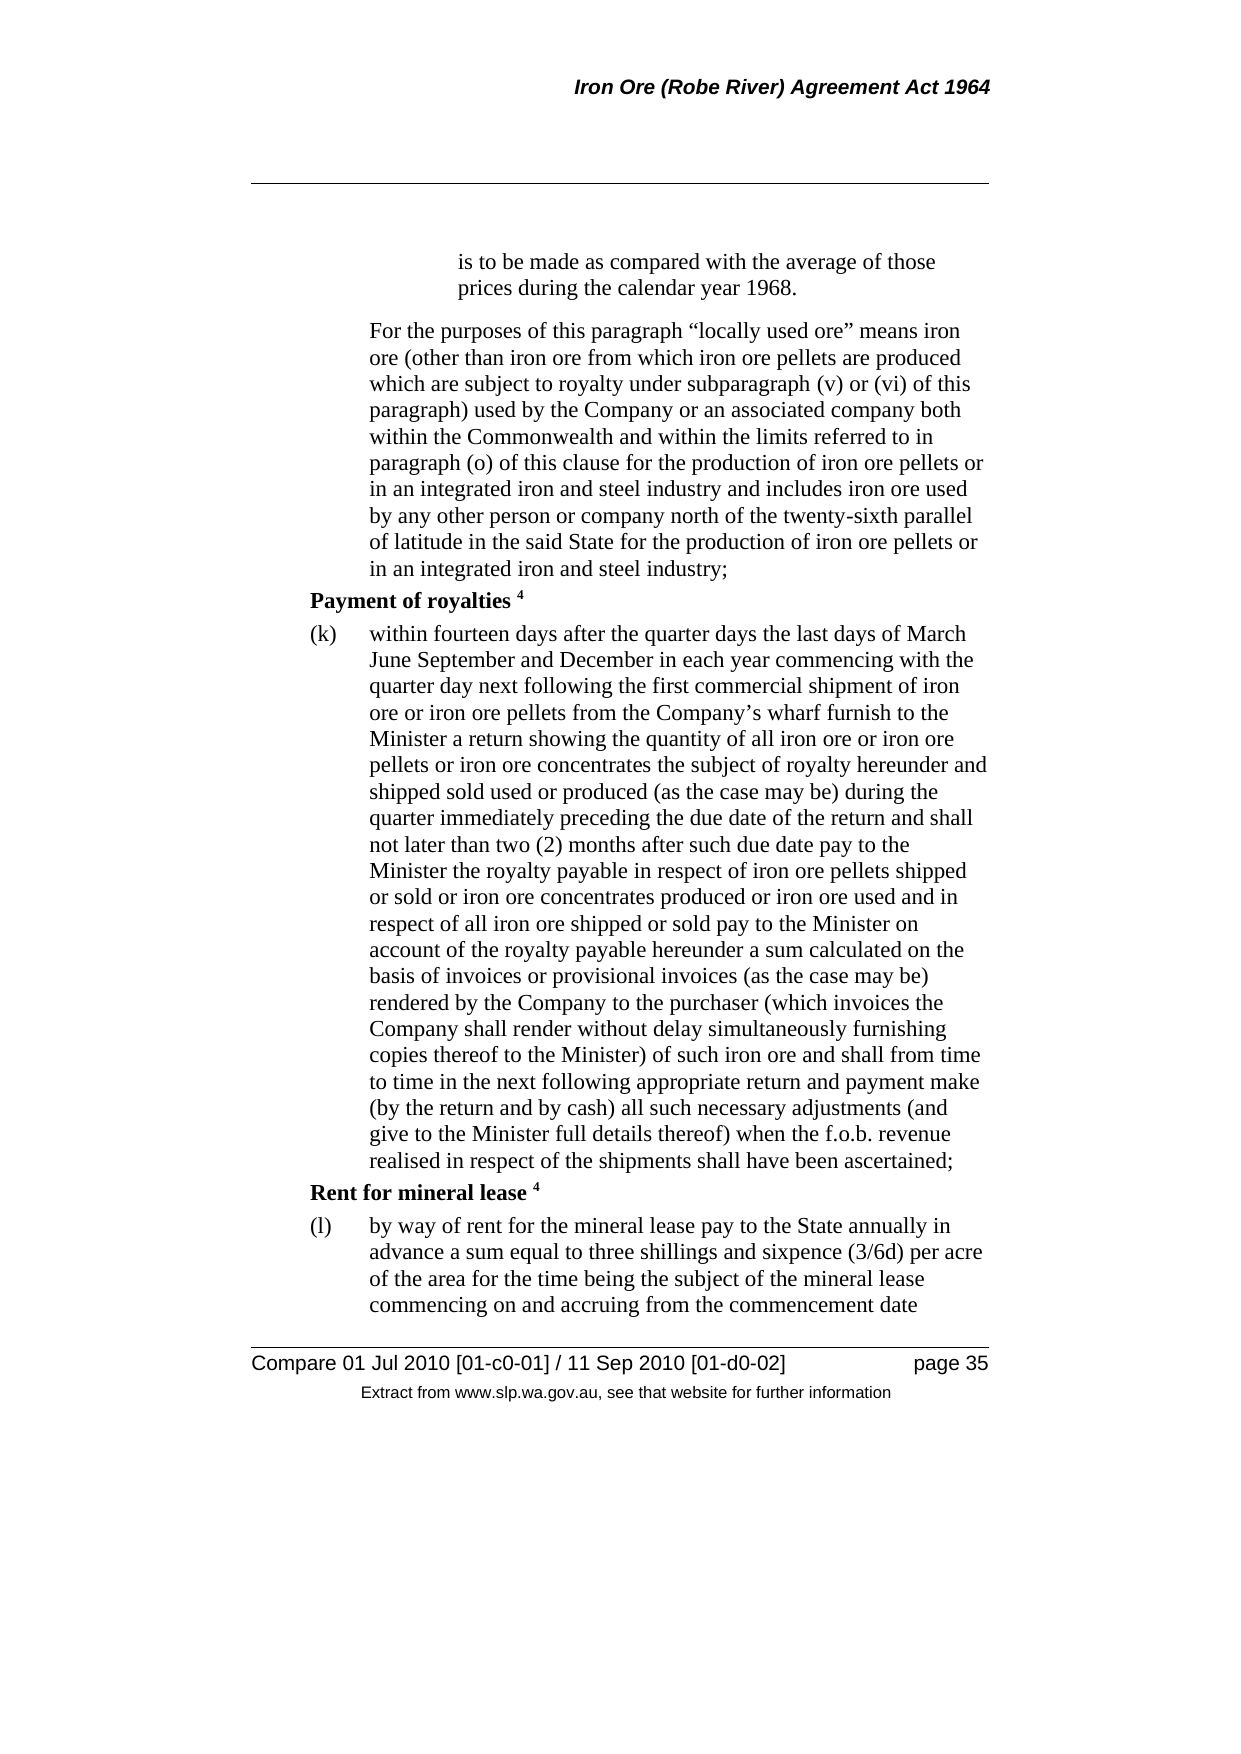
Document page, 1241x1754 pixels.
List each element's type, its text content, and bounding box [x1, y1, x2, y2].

text Rent for mineral lease 4 [251, 1179, 989, 1206]
text Payment of royalties 4 [251, 587, 989, 613]
text (k) within fourteen days after the quarter days the last days of March June September and December in each year commencing with the quarter day next following the first commercial shipment of iron ore or iron ore pellets from the Company’s wharf furnish to the Minister a return showing the quantity of all iron ore or iron ore pellets or iron ore concentrates the subject of royalty hereunder and shipped sold used or produced (as the case may be) during the quarter immediately preceding the due date of the return and shall not later than two (2) months after such due date pay to the Minister the royalty payable in respect of iron ore pellets shipped or sold or iron ore concentrates produced or iron ore used and in respect of all iron ore shipped or sold pay to the Minister on account of the royalty payable hereunder a sum calculated on the basis of invoices or provisional invoices (as the case may be) rendered by the Company to the purchaser (which invoices the Company shall render without delay simultaneously furnishing copies thereof to the Minister) of such iron ore and shall from time to time in the next following appropriate return and payment make (by the return and by cash) all such necessary adjustments (and give to the Minister full details thereof) when the f.o.b. revenue realised in respect of the shipments shall have been ascertained; [251, 620, 989, 1173]
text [251, 1212, 989, 1317]
text For the purposes of this paragraph “locally used ore” means iron ore (other than iron ore from which iron ore pellets are produced which are subject to royalty under subparagraph (v) or (vi) of this paragraph) used by the Company or an associated company both within the Commonwealth and within the limits referred to in paragraph (o) of this clause for the production of iron ore pellets or in an integrated iron and steel industry and includes iron ore used by any other person or company north of the twenty-sixth parallel of latitude in the said State for the production of iron ore pellets or in an integrated iron and steel industry; [251, 317, 989, 581]
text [251, 248, 989, 301]
